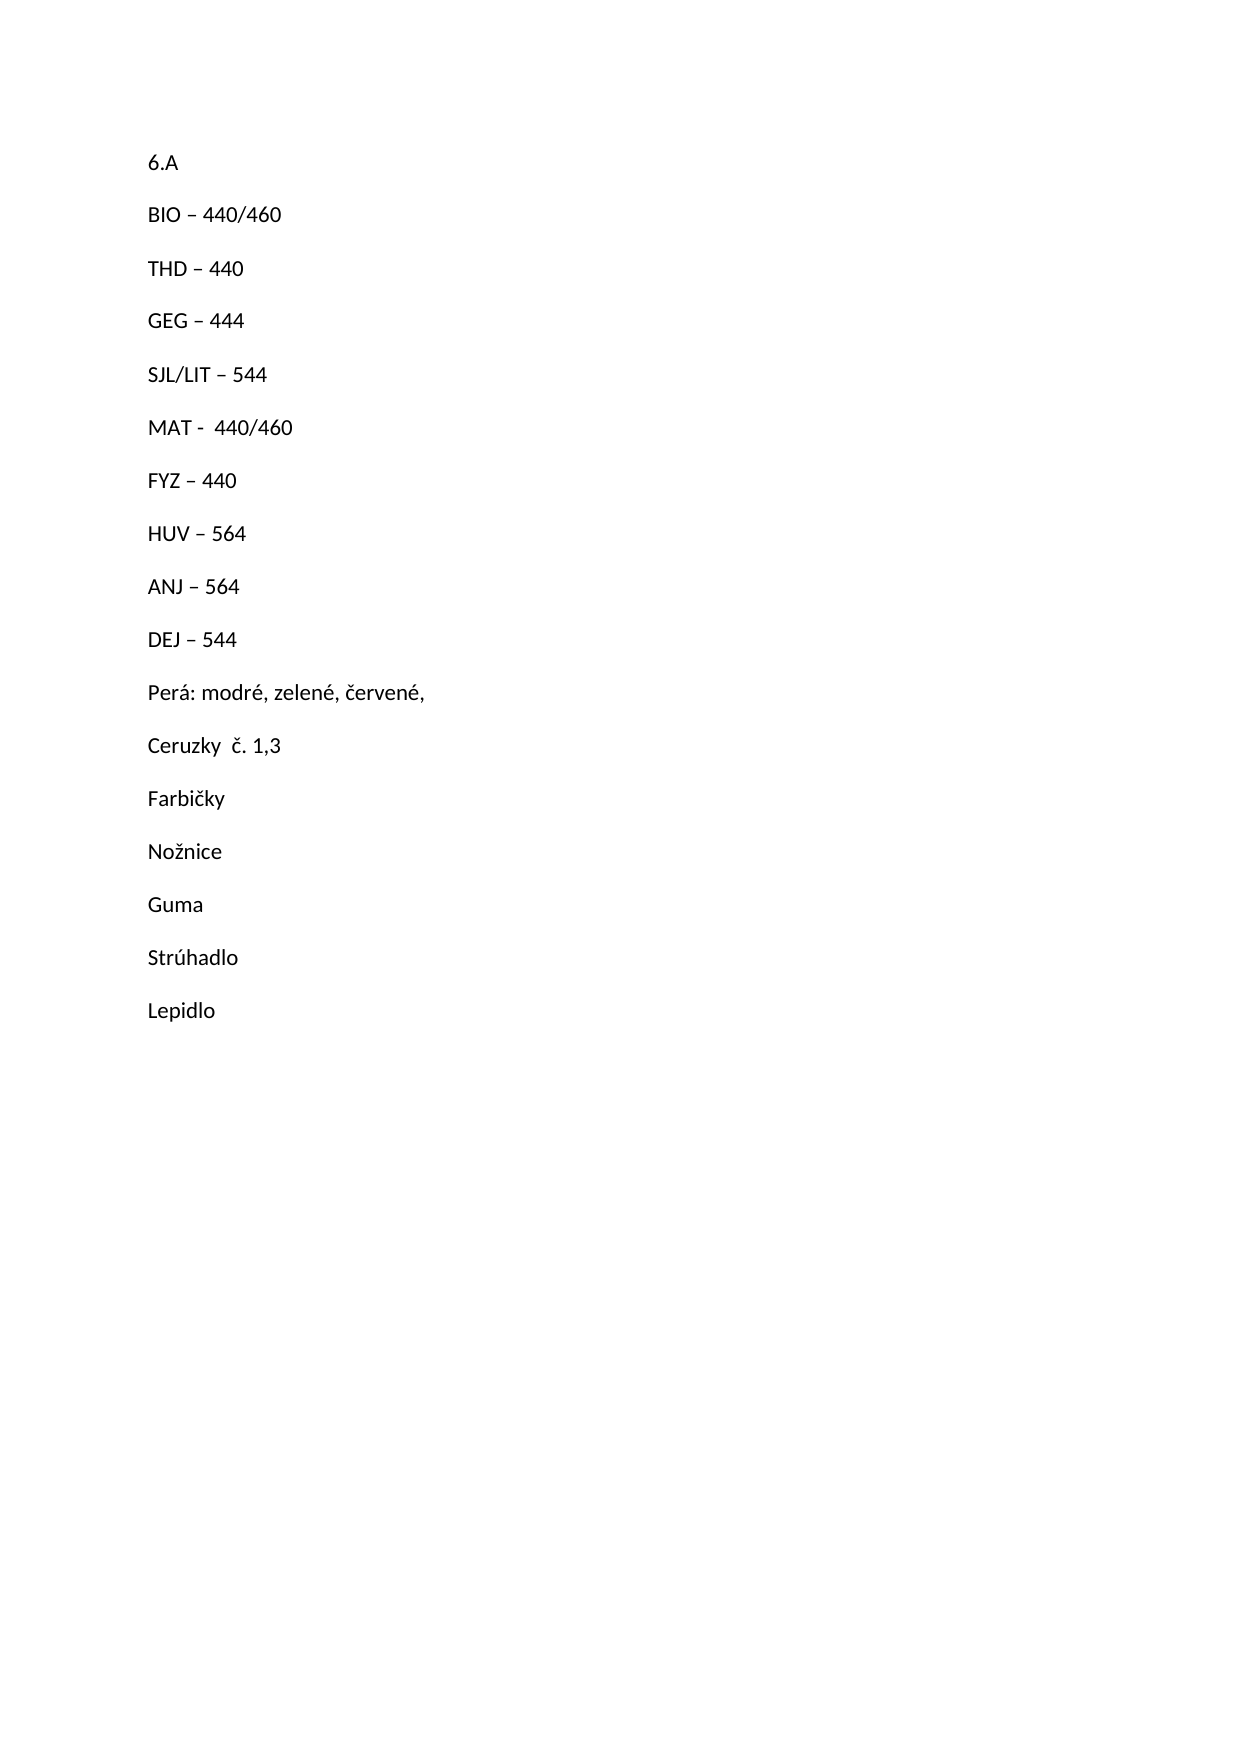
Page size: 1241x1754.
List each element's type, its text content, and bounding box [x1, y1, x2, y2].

text Strúhadlo [148, 943, 1093, 971]
text FYZ – 440 [148, 466, 1093, 494]
text DEJ – 544 [148, 625, 1093, 653]
text THD – 440 [148, 254, 1093, 282]
text BIO – 440/460 [148, 201, 1093, 229]
text Perá: modré, zelené, červené, [148, 678, 1093, 706]
text Farbičky [148, 784, 1093, 812]
text HUV – 564 [148, 519, 1093, 547]
text Lepidlo [148, 996, 1093, 1024]
text Ceruzky č. 1,3 [148, 731, 1093, 759]
text SJL/LIT – 544 [148, 360, 1093, 388]
text Nožnice [148, 837, 1093, 865]
text MAT - 440/460 [148, 413, 1093, 441]
text Guma [148, 890, 1093, 918]
text ANJ – 564 [148, 572, 1093, 600]
text GEG – 444 [148, 307, 1093, 335]
text 6.A [148, 148, 1093, 176]
